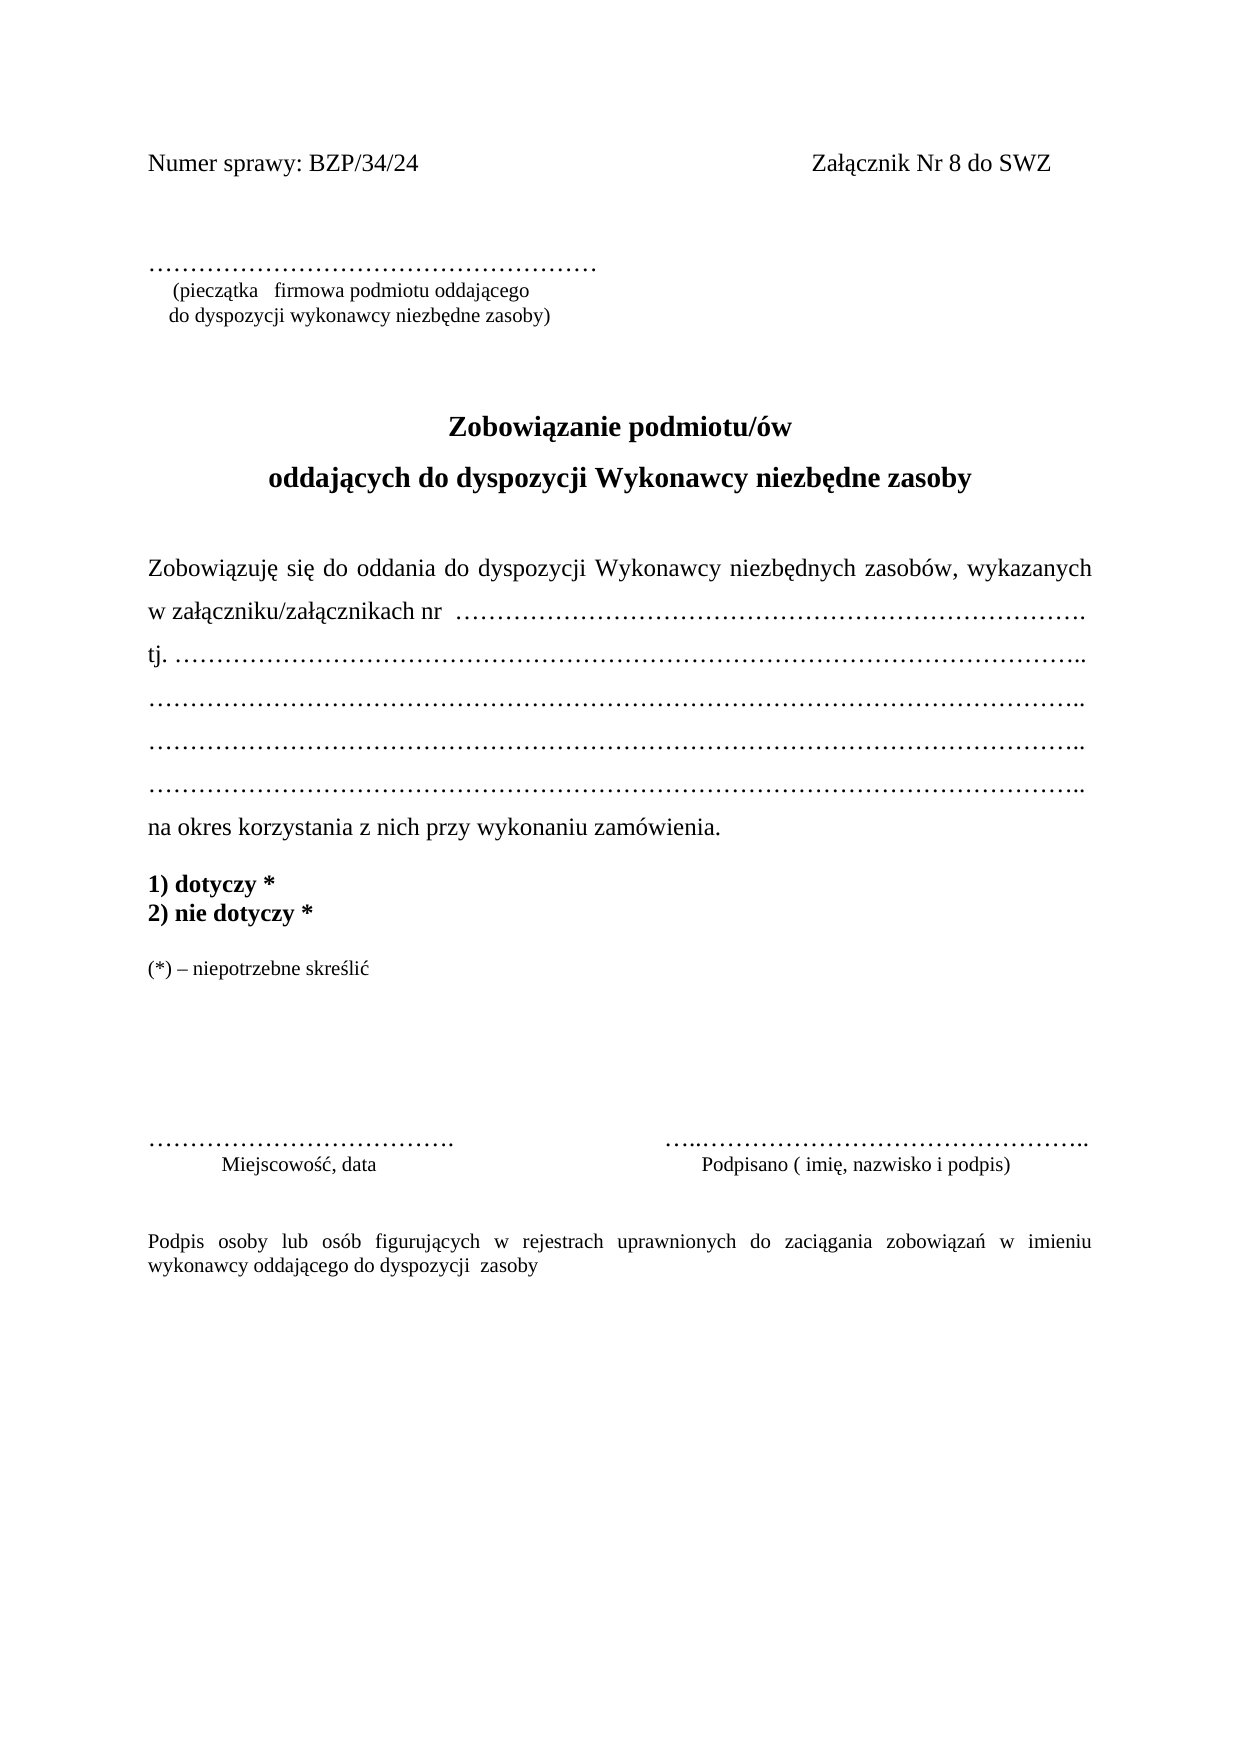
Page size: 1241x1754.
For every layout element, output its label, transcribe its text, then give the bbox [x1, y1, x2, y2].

text ……………………………………………… [148, 248, 1093, 277]
text ………………………………………………………………………………………………….. [148, 683, 1093, 711]
text (pieczątka firmowa podmiotu oddającego [148, 277, 1093, 302]
text 2) nie dotyczy * [148, 898, 1093, 927]
text Zobowiązuję się do oddania do dyspozycji Wykonawcy niezbędnych zasobów, wykazanych w załączniku/załącznikach nr …………………………………………………………………. [148, 553, 1093, 625]
text ………………………………. …..……………………………………….. [148, 1123, 1093, 1152]
text ………………………………………………………………………………………………….. [148, 769, 1093, 798]
text oddających do dyspozycji Wykonawcy niezbędne zasoby [148, 460, 1093, 493]
text na okres korzystania z nich przy wykonaniu zamówienia. [148, 812, 1093, 841]
text do dyspozycji wykonawcy niezbędne zasoby) [148, 302, 1093, 327]
text ………………………………………………………………………………………………….. [148, 726, 1093, 754]
text Zobowiązanie podmiotu/ów [148, 409, 1093, 443]
text Numer sprawy: BZP/34/24 Załącznik Nr 8 do SWZ [148, 148, 1093, 176]
text (*) – niepotrzebne skreślić [148, 956, 1093, 980]
text tj. ……………………………………………………………………………………………….. [148, 639, 1093, 668]
text 1) dotyczy * [148, 869, 1093, 898]
text Podpis osoby lub osób figurujących w rejestrach uprawnionych do zaciągania zobowiązań w imieniu wykonawcy oddającego do dyspozycji zasoby [148, 1229, 1093, 1277]
text Miejscowość, data Podpisano ( imię, nazwisko i podpis) [148, 1152, 1093, 1176]
